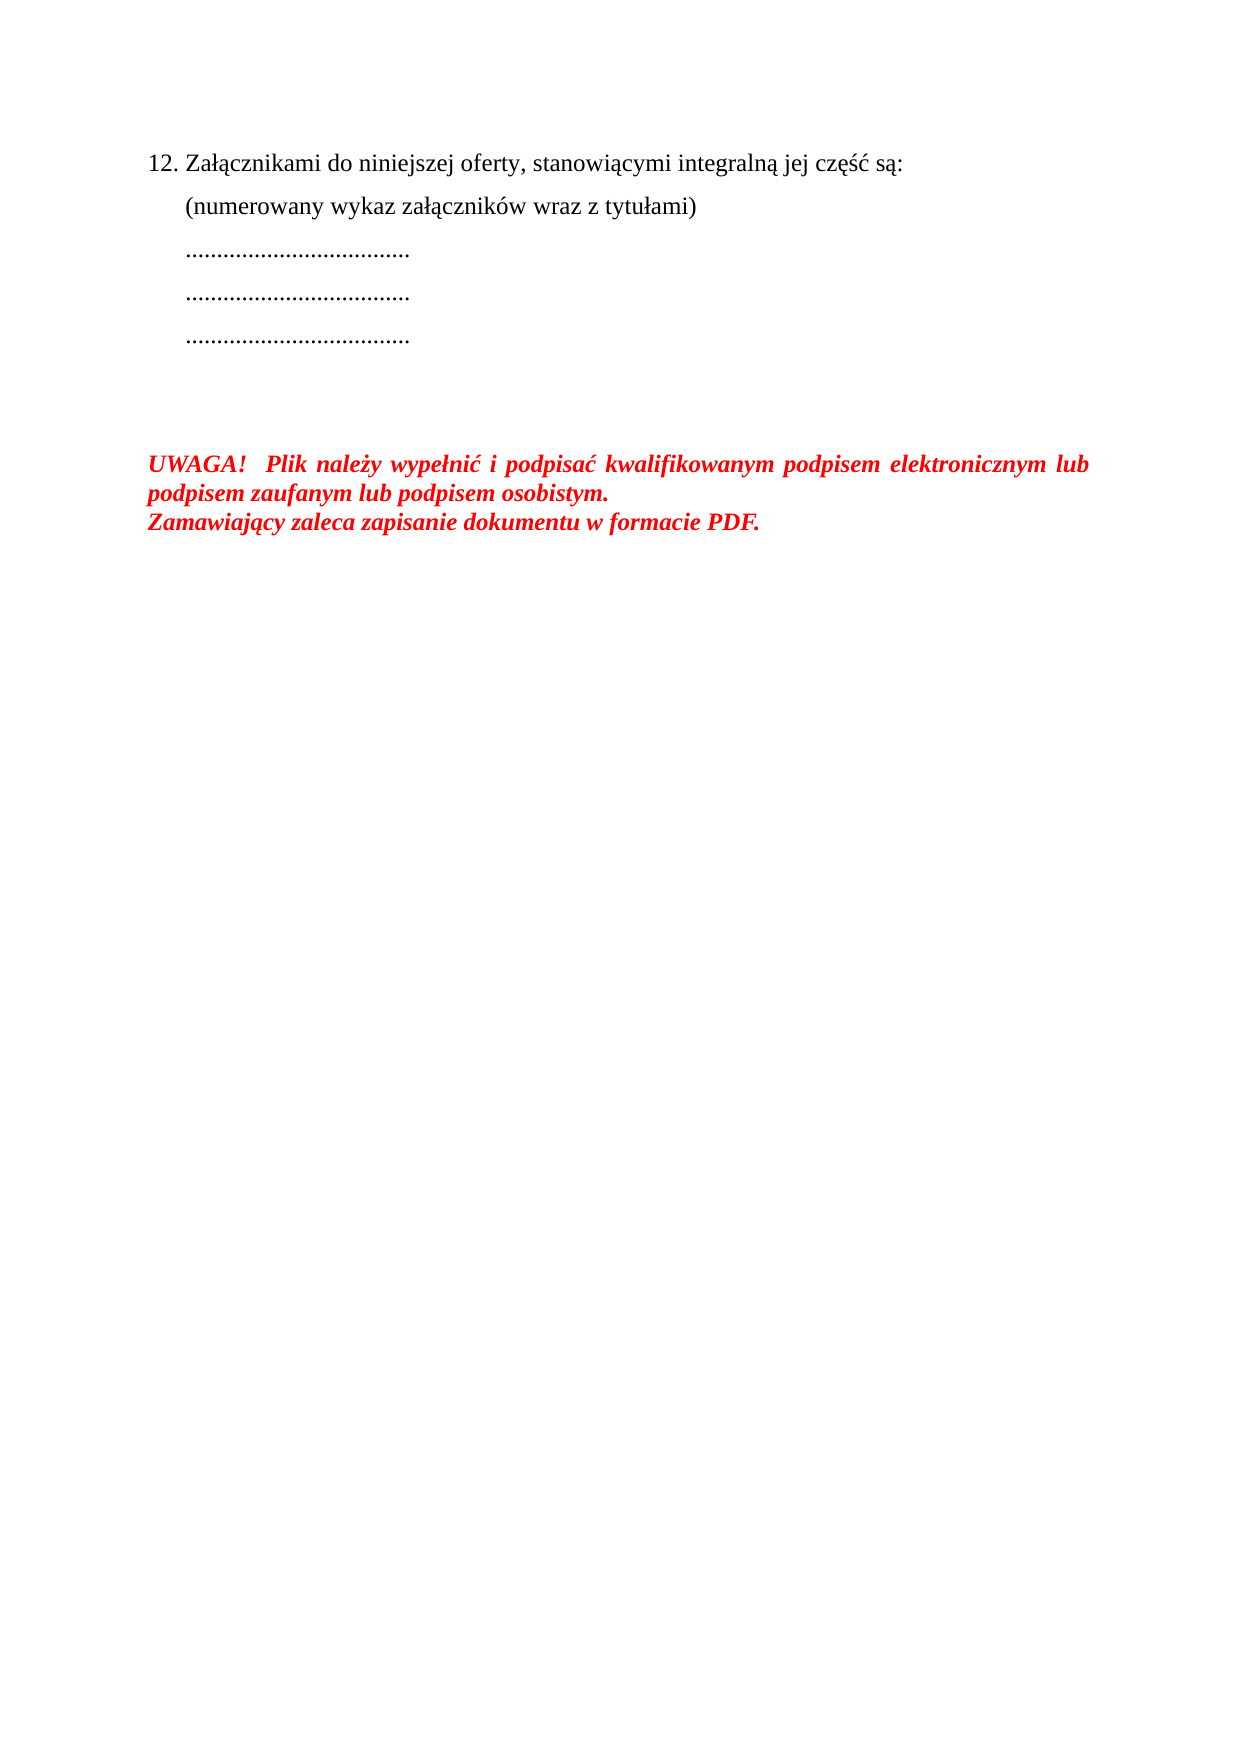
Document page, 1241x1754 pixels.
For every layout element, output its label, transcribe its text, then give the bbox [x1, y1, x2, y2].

text (numerowany wykaz załączników wraz z tytułami) [185, 191, 1093, 219]
text .................................... [185, 320, 1093, 349]
text .................................... [185, 277, 1093, 306]
text .................................... [185, 234, 1093, 263]
list Załącznikami do niniejszej oferty, stanowiącymi integralną jej część są: [148, 148, 1093, 176]
text Zamawiający zaleca zapisanie dokumentu w formacie PDF. [133, 507, 1093, 536]
text UWAGA! Plik należy wypełnić i podpisać kwalifikowanym podpisem elektronicznym lub podpisem zaufanym lub podpisem osobistym. [148, 449, 1093, 507]
